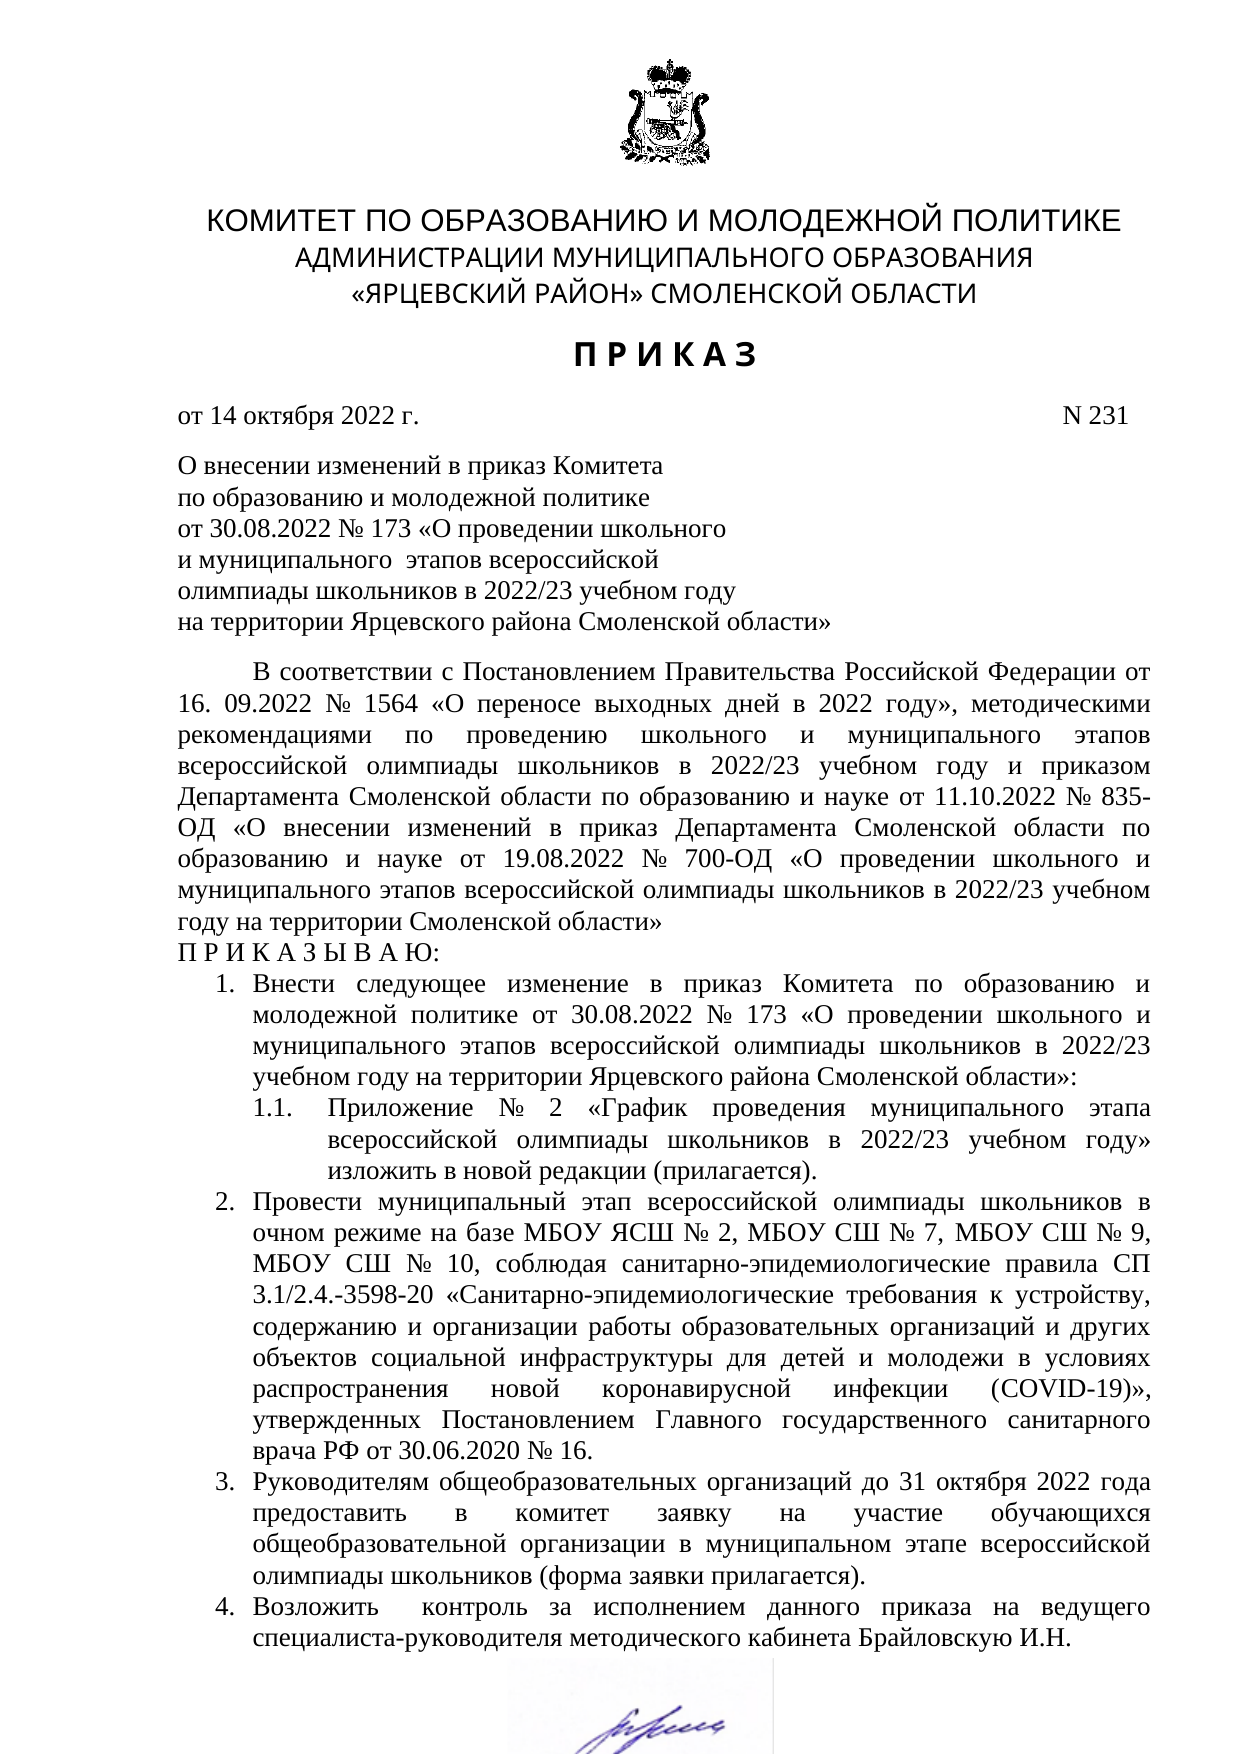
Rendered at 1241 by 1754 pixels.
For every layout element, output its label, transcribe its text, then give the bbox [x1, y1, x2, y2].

list Возложить контроль за исполнением данного приказа на ведущего специалиста-руководителя методического кабинета Брайловскую И.Н. [215, 1590, 1152, 1652]
text АДМИНИСТРАЦИИ МУНИЦИПАЛЬНОГО ОБРАЗОВАНИЯ [177, 238, 1152, 275]
text «ЯРЦЕВСКИЙ РАЙОН» СМОЛЕНСКОЙ ОБЛАСТИ [177, 275, 1152, 312]
text П Р И К А З Ы В А Ю: [177, 936, 1152, 967]
text олимпиады школьников в 2022/23 учебном году [177, 574, 1152, 605]
text В соответствии с Постановлением Правительства Российской Федерации от 16. 09.2022 № 1564 «О переносе выходных дней в 2022 году», методическими рекомендациями по проведению школьного и муниципального этапов всероссийской олимпиады школьников в 2022/23 учебном году и приказом Департамента Смоленской области по образованию и науке от 11.10.2022 № 835-ОД «О внесении изменений в приказ Департамента Смоленской области по образованию и науке от 19.08.2022 № 700-ОД «О проведении школьного и муниципального этапов всероссийской олимпиады школьников в 2022/23 учебном году на территории Смоленской области» [177, 656, 1152, 936]
text О внесении изменений в приказ Комитета [177, 449, 1152, 481]
list Приложение № 2 «График проведения муниципального этапа всероссийской олимпиады школьников в 2022/23 учебном году» изложить в новой редакции (прилагается). [252, 1092, 1152, 1185]
list Провести муниципальный этап всероссийской олимпиады школьников в очном режиме на базе МБОУ ЯСШ № 2, МБОУ СШ № 7, МБОУ СШ № 9, МБОУ СШ № 10, соблюдая санитарно-эпидемиологические правила СП 3.1/2.4.-3598-20 «Санитарно-эпидемиологические требования к устройству, содержанию и организации работы образовательных организаций и других объектов социальной инфраструктуры для детей и молодежи в условиях распространения новой коронавирусной инфекции (COVID-19)», утвержденных Постановлением Главного государственного санитарного врача РФ от 30.06.2020 № 16. [215, 1185, 1152, 1465]
text КОМИТЕТ ПО ОБРАЗОВАНИЮ И МОЛОДЕЖНОЙ ПОЛИТИКЕ [177, 202, 1152, 238]
list Руководителям общеобразовательных организаций до 31 октября 2022 года предоставить в комитет заявку на участие обучающихся общеобразовательной организации в муниципальном этапе всероссийской олимпиады школьников (форма заявки прилагается). [215, 1465, 1152, 1590]
text на территории Ярцевского района Смоленской области» [177, 605, 1152, 636]
text П Р И К А З [177, 331, 1152, 376]
picture [619, 59, 710, 166]
text по образованию и молодежной политике [177, 481, 1152, 512]
text от 14 октября 2022 г. N 231 [177, 399, 1152, 430]
text от 30.08.2022 № 173 «О проведении школьного [177, 512, 1152, 543]
text и муниципального этапов всероссийской [177, 543, 1152, 574]
list Внести следующее изменение в приказ Комитета по образованию и молодежной политике от 30.08.2022 № 173 «О проведении школьного и муниципального этапов всероссийской олимпиады школьников в 2022/23 учебном году на территории Ярцевского района Смоленской области»: [215, 967, 1152, 1092]
picture [507, 1658, 775, 1754]
